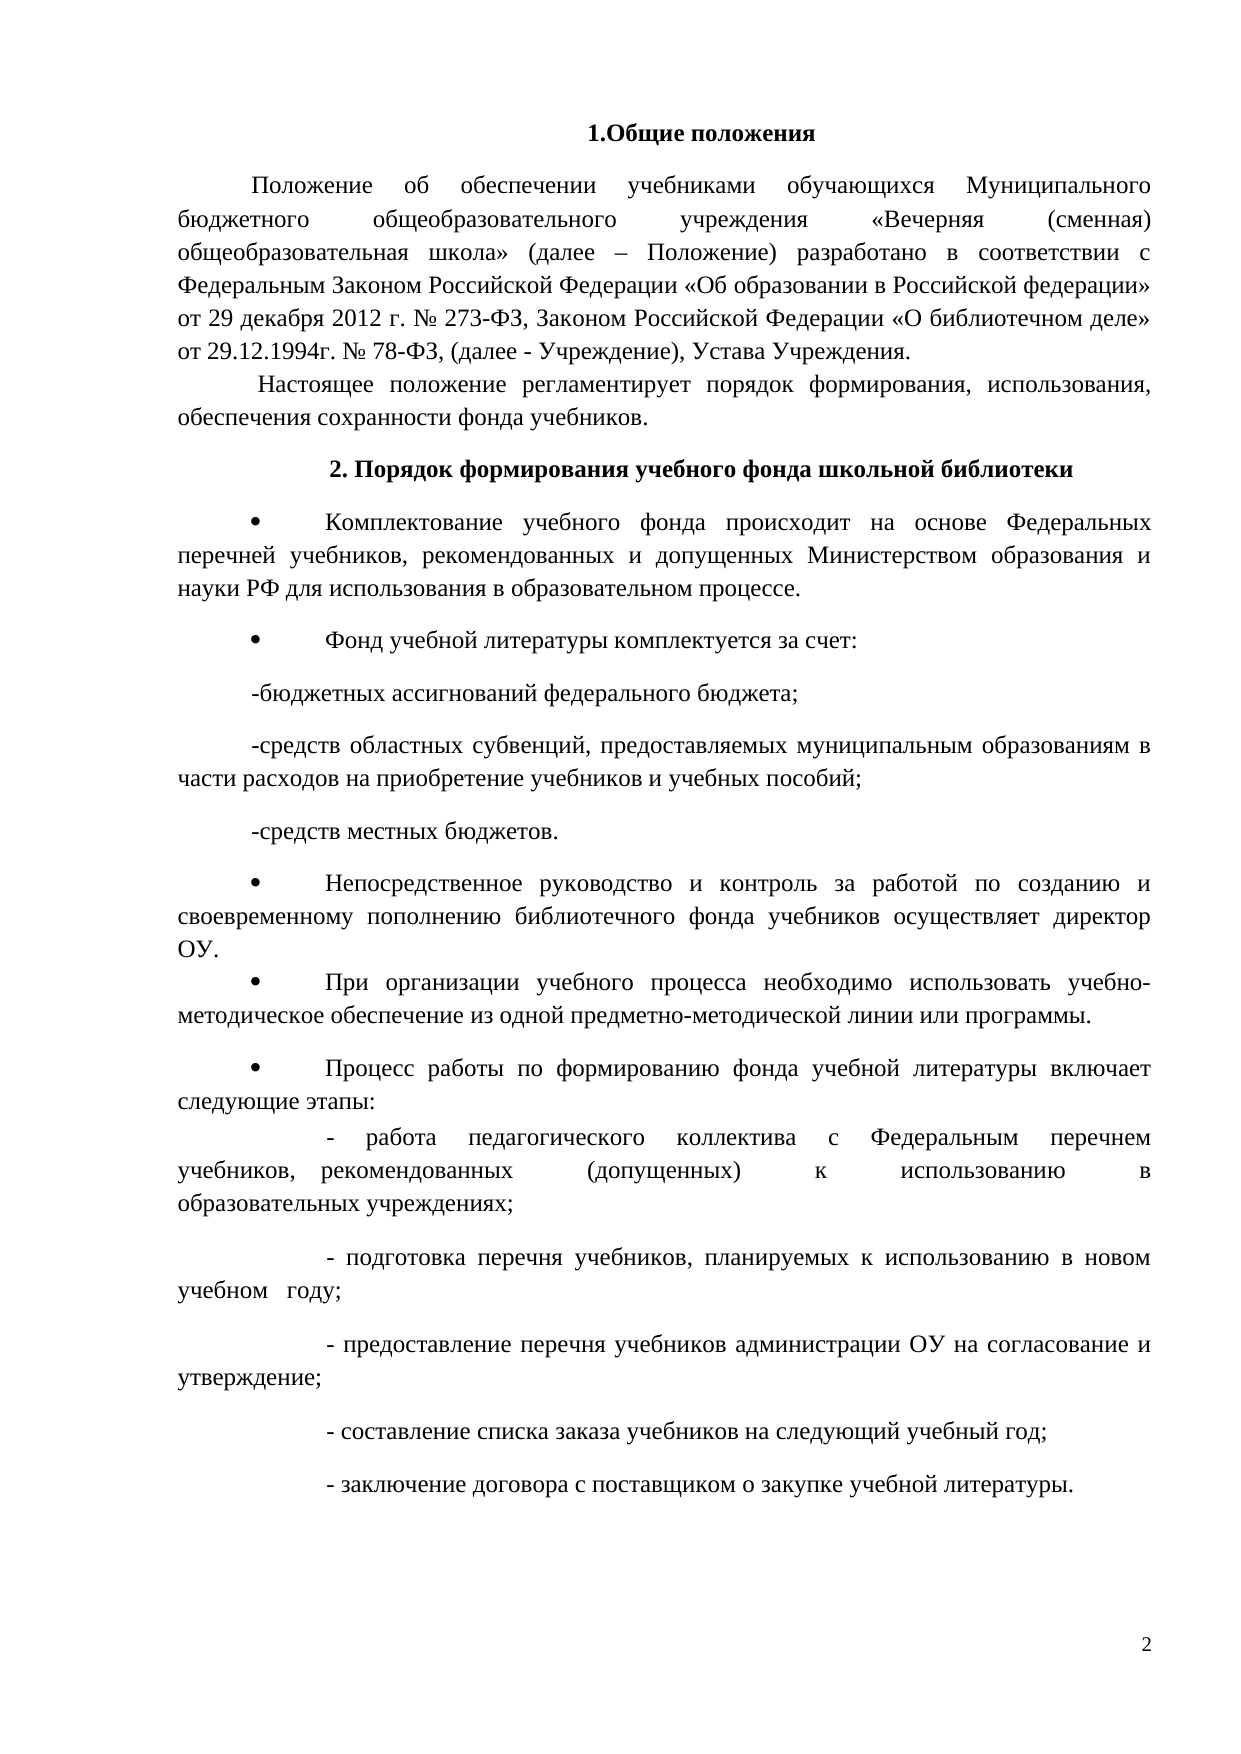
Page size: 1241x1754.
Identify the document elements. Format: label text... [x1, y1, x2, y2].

text 2. Порядок формирования учебного фонда школьной библиотеки [177, 454, 1152, 483]
list -средств местных бюджетов. [177, 816, 1152, 844]
text - работа педагогического коллектива с Федеральным перечнем учебников, рекомендованных (допущенных) к использованию в образовательных учреждениях; [177, 1122, 1152, 1217]
list Комплектование учебного фонда происходит на основе Федеральных перечней учебников, рекомендованных и допущенных Министерством образования и науки РФ для использования в образовательном процессе. [177, 507, 1152, 602]
text - составление списка заказа учебников на следующий учебный год; [177, 1416, 1152, 1444]
list При организации учебного процесса необходимо использовать учебно-методическое обеспечение из одной предметно-методической линии или программы. [177, 967, 1152, 1029]
text 1.Общие положения [177, 118, 1152, 147]
list Непосредственное руководство и контроль за работой по созданию и своевременному пополнению библиотечного фонда учебников осуществляет директор ОУ. [177, 868, 1152, 963]
text Настоящее положение регламентирует порядок формирования, использования, обеспечения сохранности фонда учебников. [177, 369, 1152, 431]
text - подготовка перечня учебников, планируемых к использованию в новом учебном году; [177, 1242, 1152, 1304]
list Фонд учебной литературы комплектуется за счет: [177, 625, 1152, 654]
list -средств областных субвенций, предоставляемых муниципальным образованиям в части расходов на приобретение учебников и учебных пособий; [177, 730, 1152, 792]
text Положение об обеспечении учебниками обучающихся Муниципального бюджетного общеобразовательного учреждения «Вечерняя (сменная) общеобразовательная школа» (далее – Положение) разработано в соответствии с Федеральным Законом Российской Федерации «Об образовании в Российской федерации» от 29 декабря . № 273-ФЗ, Законом Российской Федерации «О библиотечном деле» от 29.12.1994г. № 78-ФЗ, (далее - Учреждение), Устава Учреждения. [177, 171, 1152, 364]
text - предоставление перечня учебников администрации ОУ на согласование и утверждение; [177, 1329, 1152, 1391]
text - заключение договора с поставщиком о закупке учебной литературы. [177, 1469, 1152, 1498]
list -бюджетных ассигнований федерального бюджета; [177, 678, 1152, 707]
list Процесс работы по формированию фонда учебной литературы включает следующие этапы: [177, 1053, 1152, 1115]
